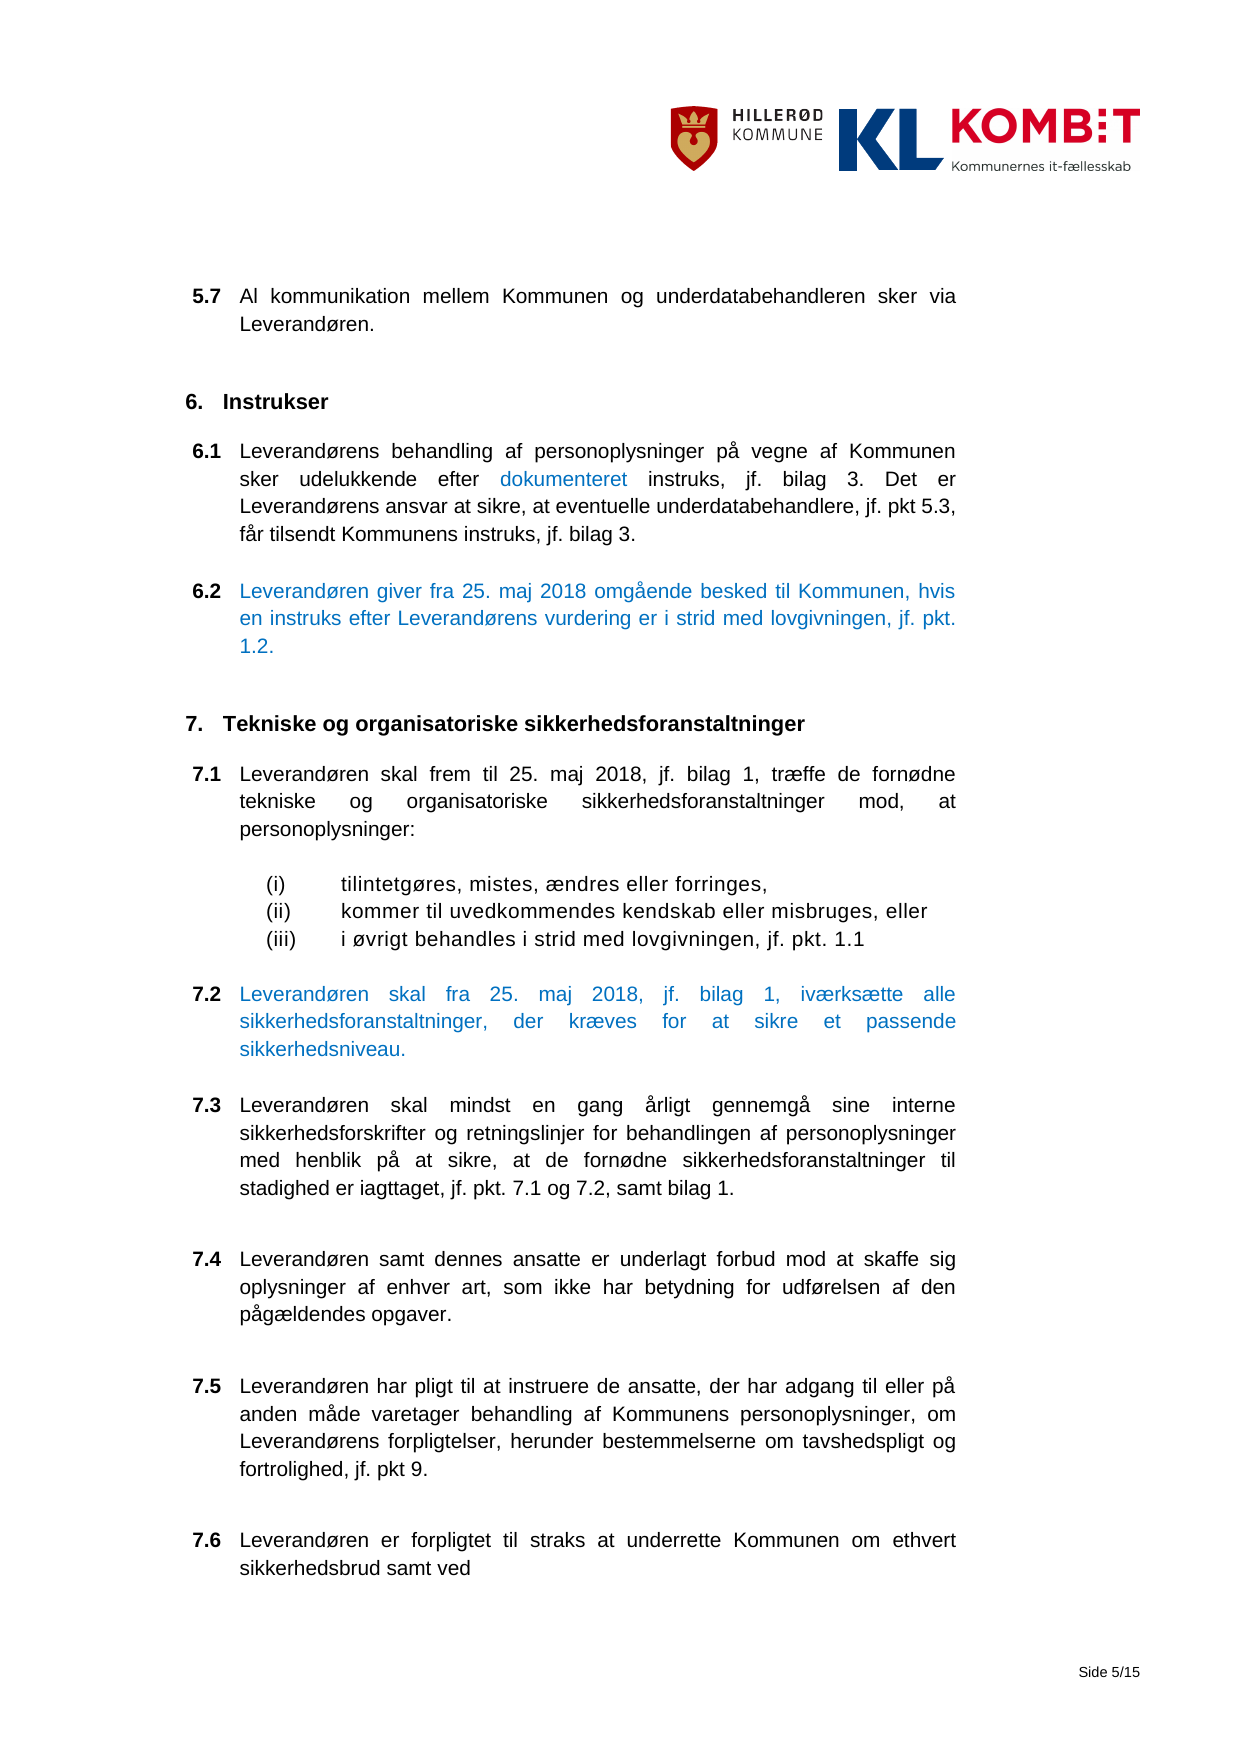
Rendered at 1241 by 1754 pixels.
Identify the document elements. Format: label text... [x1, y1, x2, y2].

list Leverandøren har pligt til at instruere de ansatte, der har adgang til eller på anden måde varetager behandling af Kommunens personoplysninger, om Leverandørens forpligtelser, herunder bestemmelserne om tavshedspligt og fortrolighed, jf. pkt 9. [192, 1374, 957, 1480]
list Leverandøren skal mindst en gang årligt gennemgå sine interne sikkerhedsforskrifter og retningslinjer for behandlingen af personoplysninger med henblik på at sikre, at de fornødne sikkerhedsforanstaltninger til stadighed er iagttaget, jf. pkt. 7.1 og 7.2, samt bilag 1. [192, 1093, 957, 1199]
list tilintetgøres, mistes, ændres eller forringes, [266, 871, 957, 895]
picture [952, 108, 1140, 171]
list kommer til uvedkommendes kendskab eller misbruges, eller [266, 899, 957, 923]
subtitle Tekniske og organisatoriske sikkerhedsforanstaltninger [185, 711, 957, 736]
list Leverandøren giver fra 25. maj 2018 omgående besked til Kommunen, hvis en instruks efter Leverandørens vurdering er i strid med lovgivningen, jf. pkt. 1.2. [192, 578, 957, 657]
list Leverandøren skal fra 25. maj 2018, jf. bilag 1, iværksætte alle sikkerhedsforanstaltninger, der kræves for at sikre et passende sikkerhedsniveau. [192, 981, 957, 1060]
subtitle Instrukser [185, 389, 957, 414]
list Leverandøren skal frem til 25. maj 2018, jf. bilag 1, træffe de fornødne tekniske og organisatoriske sikkerhedsforanstaltninger mod, at personoplysninger: [192, 761, 957, 840]
list Al kommunikation mellem Kommunen og underdatabehandleren sker via Leverandøren. [192, 284, 957, 335]
list Leverandøren samt dennes ansatte er underlagt forbud mod at skaffe sig oplysninger af enhver art, som ikke har betydning for udførelsen af den pågældendes opgaver. [192, 1247, 957, 1326]
picture [670, 106, 823, 171]
list i øvrigt behandles i strid med lovgivningen, jf. pkt. 1.1 [266, 926, 957, 950]
list Leverandørens behandling af personoplysninger på vegne af Kommunen sker udelukkende efter dokumenteret instruks, jf. bilag 3. Det er Leverandørens ansvar at sikre, at eventuelle underdatabehandlere, jf. pkt 5.3, får tilsendt Kommunens instruks, jf. bilag 3. [192, 439, 957, 546]
list Leverandøren er forpligtet til straks at underrette Kommunen om ethvert sikkerhedsbrud samt ved [192, 1528, 957, 1579]
